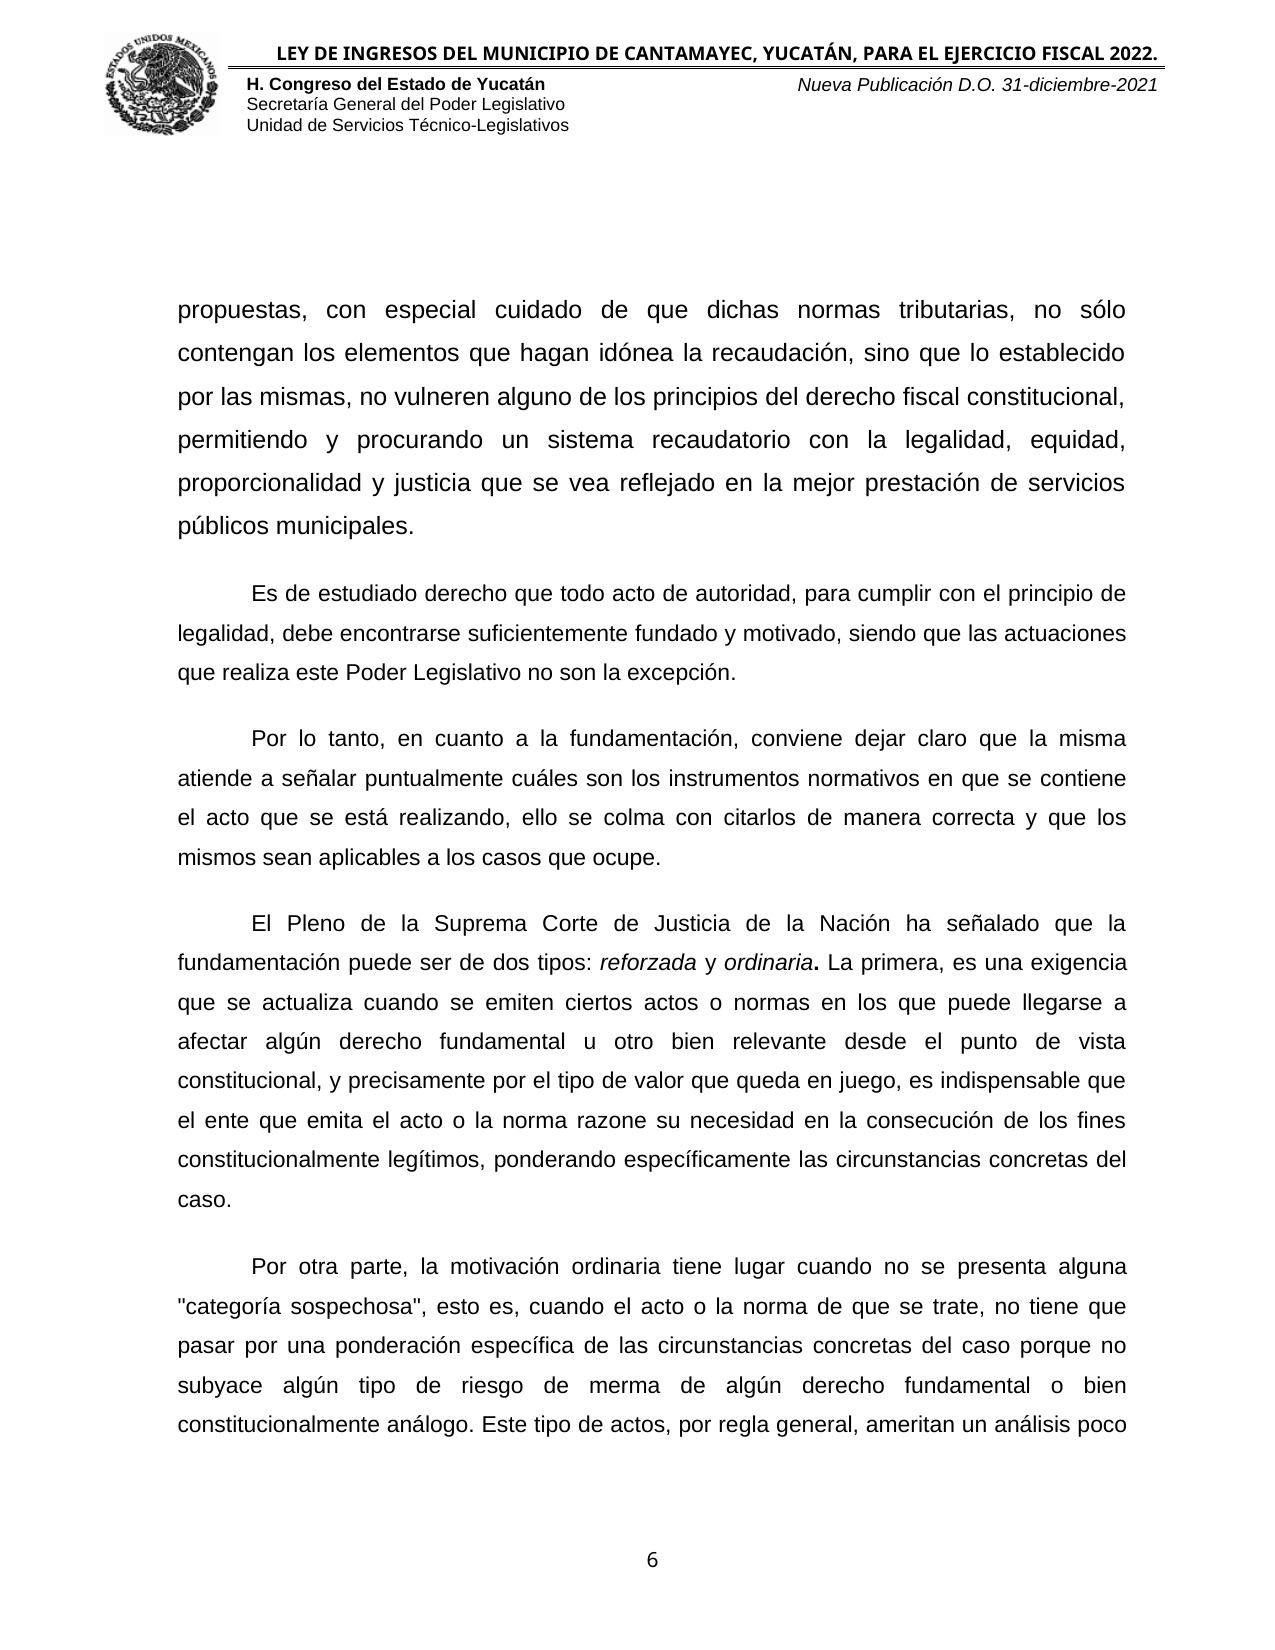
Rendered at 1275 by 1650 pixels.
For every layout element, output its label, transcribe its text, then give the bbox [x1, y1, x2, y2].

text Por lo tanto, en cuanto a la fundamentación, conviene dejar claro que la misma atiende a señalar puntualmente cuáles son los instrumentos normativos en que se contiene el acto que se está realizando, ello se colma con citarlos de manera correcta y que los mismos sean aplicables a los casos que ocupe. [177, 725, 1127, 870]
text Es de estudiado derecho que todo acto de autoridad, para cumplir con el principio de legalidad, debe encontrarse suficientemente fundado y motivado, siendo que las actuaciones que realiza este Poder Legislativo no son la excepción. [177, 580, 1127, 686]
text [177, 295, 1127, 540]
text El Pleno de la Suprema Corte de Justicia de la Nación ha señalado que la fundamentación puede ser de dos tipos: reforzada y ordinaria. La primera, es una exigencia que se actualiza cuando se emiten ciertos actos o normas en los que puede llegarse a afectar algún derecho fundamental u otro bien relevante desde el punto de vista constitucional, y precisamente por el tipo de valor que queda en juego, es indispensable que el ente que emita el acto o la norma razone su necesidad en la consecución de los fines constitucionalmente legítimos, ponderando específicamente las circunstancias concretas del caso. [177, 909, 1127, 1212]
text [177, 1253, 1127, 1437]
